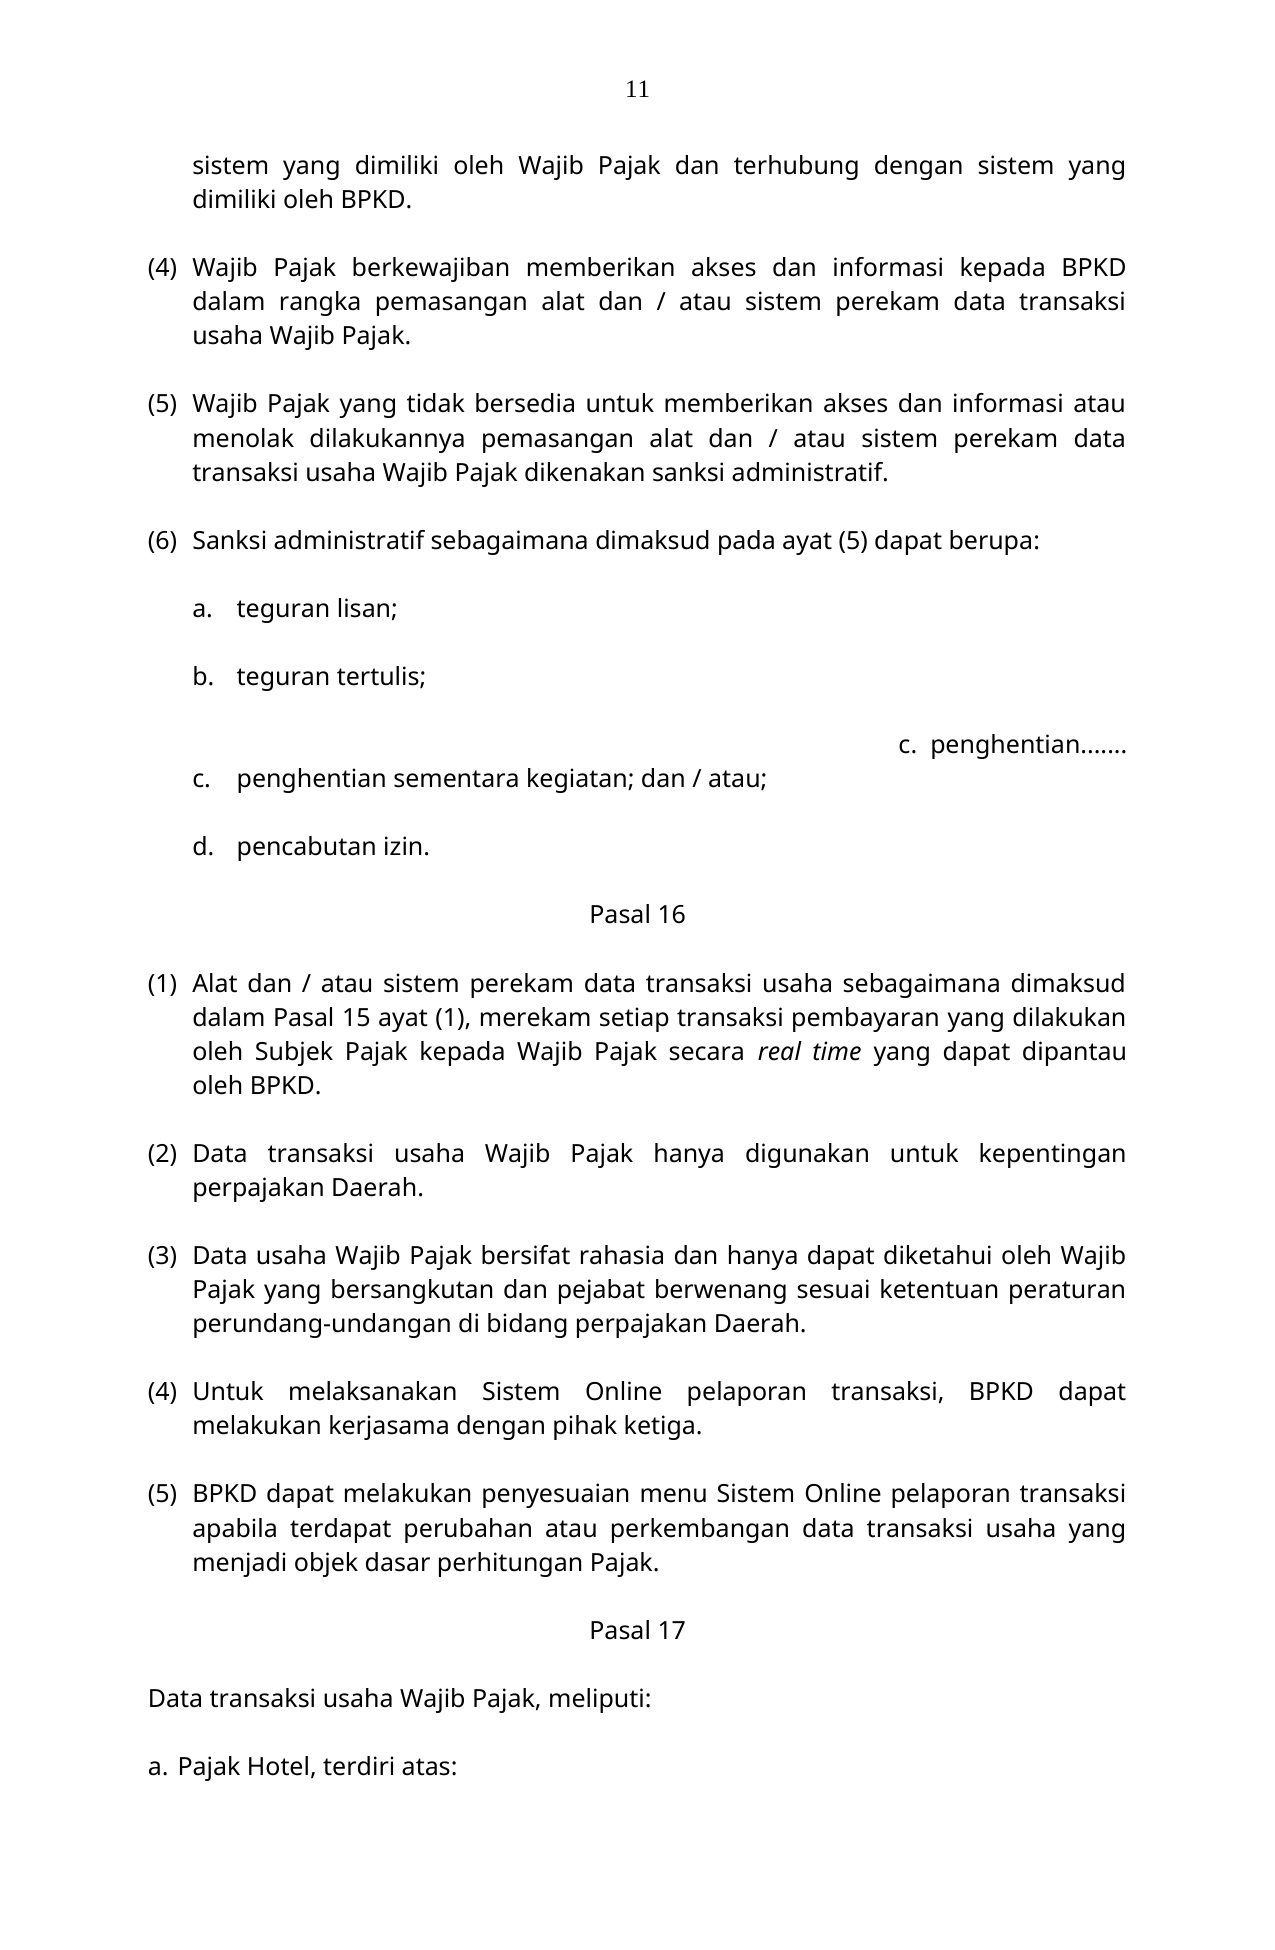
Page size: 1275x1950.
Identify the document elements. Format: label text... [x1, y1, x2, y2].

list Pajak Hotel, terdiri atas: [148, 1749, 1127, 1783]
list pencabutan izin. [192, 829, 1127, 863]
list Alat dan / atau sistem perekam data transaksi usaha sebagaimana dimaksud dalam Pasal 15 ayat (1), merekam setiap transaksi pembayaran yang dilakukan oleh Subjek Pajak kepada Wajib Pajak secara real time yang dapat dipantau oleh BPKD. [148, 965, 1127, 1101]
list Wajib Pajak berkewajiban memberikan akses dan informasi kepada BPKD dalam rangka pemasangan alat dan / atau sistem perekam data transaksi usaha Wajib Pajak. [148, 250, 1127, 352]
list Untuk melaksanakan Sistem Online pelaporan transaksi, BPKD dapat melakukan kerjasama dengan pihak ketiga. [148, 1374, 1127, 1442]
list teguran lisan; [192, 591, 1127, 624]
text Pasal 16 [148, 897, 1127, 931]
text Pasal 17 [148, 1612, 1127, 1646]
list Wajib Pajak yang tidak bersedia untuk memberikan akses dan informasi atau menolak dilakukannya pemasangan alat dan / atau sistem perekam data transaksi usaha Wajib Pajak dikenakan sanksi administratif. [148, 386, 1127, 488]
list BPKD dapat melakukan penyesuaian menu Sistem Online pelaporan transaksi apabila terdapat perubahan atau perkembangan data transaksi usaha yang menjadi objek dasar perhitungan Pajak. [148, 1476, 1127, 1578]
list Data usaha Wajib Pajak bersifat rahasia dan hanya dapat diketahui oleh Wajib Pajak yang bersangkutan dan pejabat berwenang sesuai ketentuan peraturan perundang-undangan di bidang perpajakan Daerah. [148, 1238, 1127, 1340]
list Data transaksi usaha Wajib Pajak hanya digunakan untuk kepentingan perpajakan Daerah. [148, 1136, 1127, 1204]
list Sanksi administratif sebagaimana dimaksud pada ayat (5) dapat berupa: [148, 522, 1127, 556]
list penghentian sementara kegiatan; dan / atau; [192, 761, 1127, 795]
text Data transaksi usaha Wajib Pajak, meliputi: [148, 1681, 1127, 1714]
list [148, 148, 1127, 216]
list c. penghentian....... [223, 727, 1127, 761]
list teguran tertulis; [192, 659, 1127, 693]
